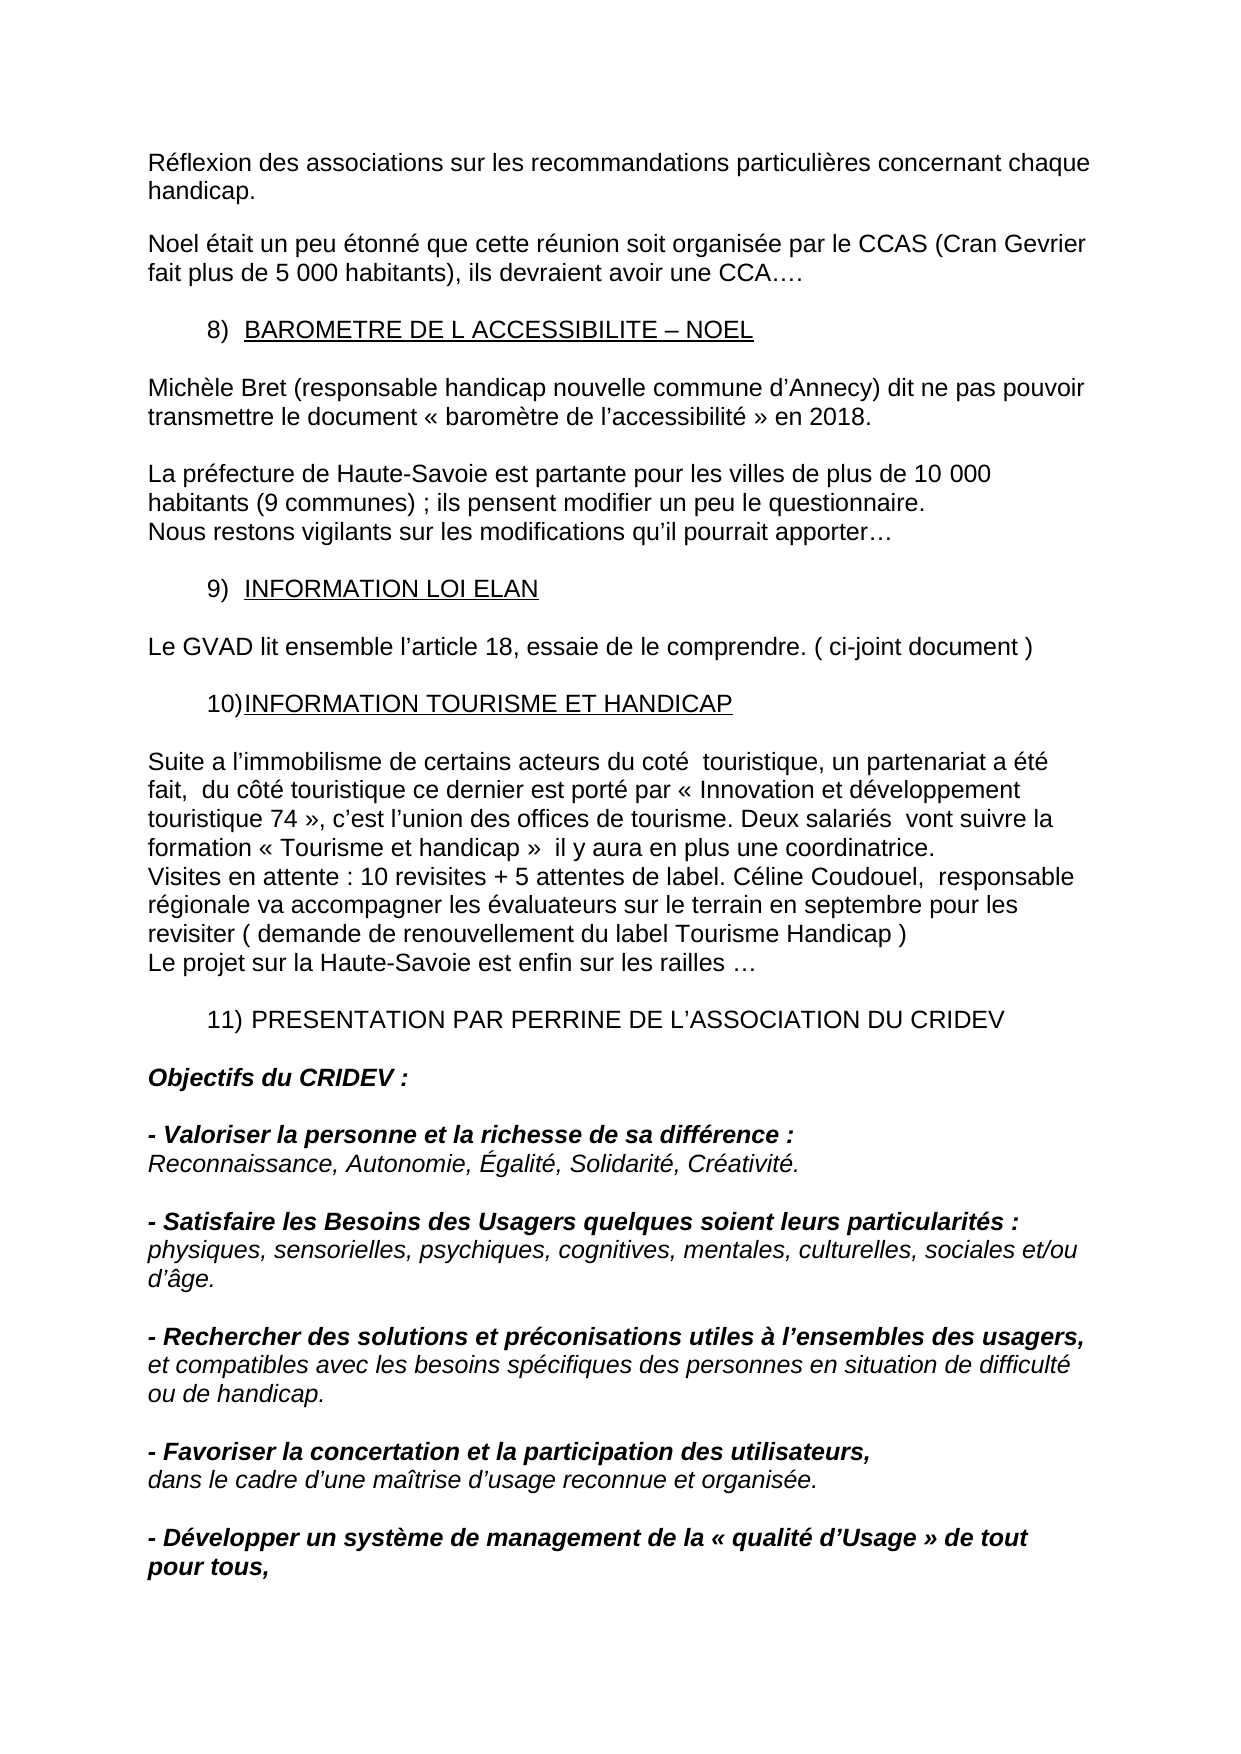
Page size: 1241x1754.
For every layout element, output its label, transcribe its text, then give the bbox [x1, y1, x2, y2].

text Objectifs du CRIDEV : [148, 1063, 1093, 1092]
text Suite a l’immobilisme de certains acteurs du coté touristique, un partenariat a été fait, du côté touristique ce dernier est porté par « Innovation et développement touristique 74 », c’est l’union des offices de tourisme. Deux salariés vont suivre la formation « Tourisme et handicap » il y aura en plus une coordinatrice. [148, 747, 1093, 862]
list INFORMATION LOI ELAN [207, 574, 1093, 603]
text - Développer un système de management de la « qualité d’Usage » de tout pour tous, [148, 1523, 1093, 1580]
text physiques, sensorielles, psychiques, cognitives, mentales, culturelles, sociales et/ou d’âge. [148, 1235, 1093, 1293]
text dans le cadre d’une maîtrise d’usage reconnue et organisée. [148, 1465, 1093, 1494]
text Nous restons vigilants sur les modifications qu’il pourrait apporter… [148, 517, 1093, 545]
text Visites en attente : 10 revisites + 5 attentes de label. Céline Coudouel, responsable régionale va accompagner les évaluateurs sur le terrain en septembre pour les revisiter ( demande de renouvellement du label Tourisme Handicap ) [148, 862, 1093, 948]
text et compatibles avec les besoins spécifiques des personnes en situation de difficulté ou de handicap. [148, 1350, 1093, 1408]
text - Rechercher des solutions et préconisations utiles à l’ensembles des usagers, [148, 1322, 1093, 1350]
list PRESENTATION PAR PERRINE DE L’ASSOCIATION DU CRIDEV [207, 1005, 1093, 1034]
list INFORMATION TOURISME ET HANDICAP [207, 689, 1093, 718]
text Reconnaissance, Autonomie, Égalité, Solidarité, Créativité. [148, 1149, 1093, 1178]
text - Favoriser la concertation et la participation des utilisateurs, [148, 1437, 1093, 1465]
text Réflexion des associations sur les recommandations particulières concernant chaque handicap. [148, 148, 1093, 205]
text - Valoriser la personne et la richesse de sa différence : [148, 1120, 1093, 1149]
text Le projet sur la Haute-Savoie est enfin sur les railles … [148, 948, 1093, 977]
text Michèle Bret (responsable handicap nouvelle commune d’Annecy) dit ne pas pouvoir transmettre le document « baromètre de l’accessibilité » en 2018. [148, 373, 1093, 430]
list BAROMETRE DE L ACCESSIBILITE – NOEL [207, 315, 1093, 344]
text Le GVAD lit ensemble l’article 18, essaie de le comprendre. ( ci-joint document ) [148, 632, 1093, 660]
text - Satisfaire les Besoins des Usagers quelques soient leurs particularités : [148, 1207, 1093, 1235]
text Noel était un peu étonné que cette réunion soit organisée par le CCAS (Cran Gevrier fait plus de 5 000 habitants), ils devraient avoir une CCA…. [148, 229, 1093, 287]
text La préfecture de Haute-Savoie est partante pour les villes de plus de 10 000 habitants (9 communes) ; ils pensent modifier un peu le questionnaire. [148, 459, 1093, 517]
